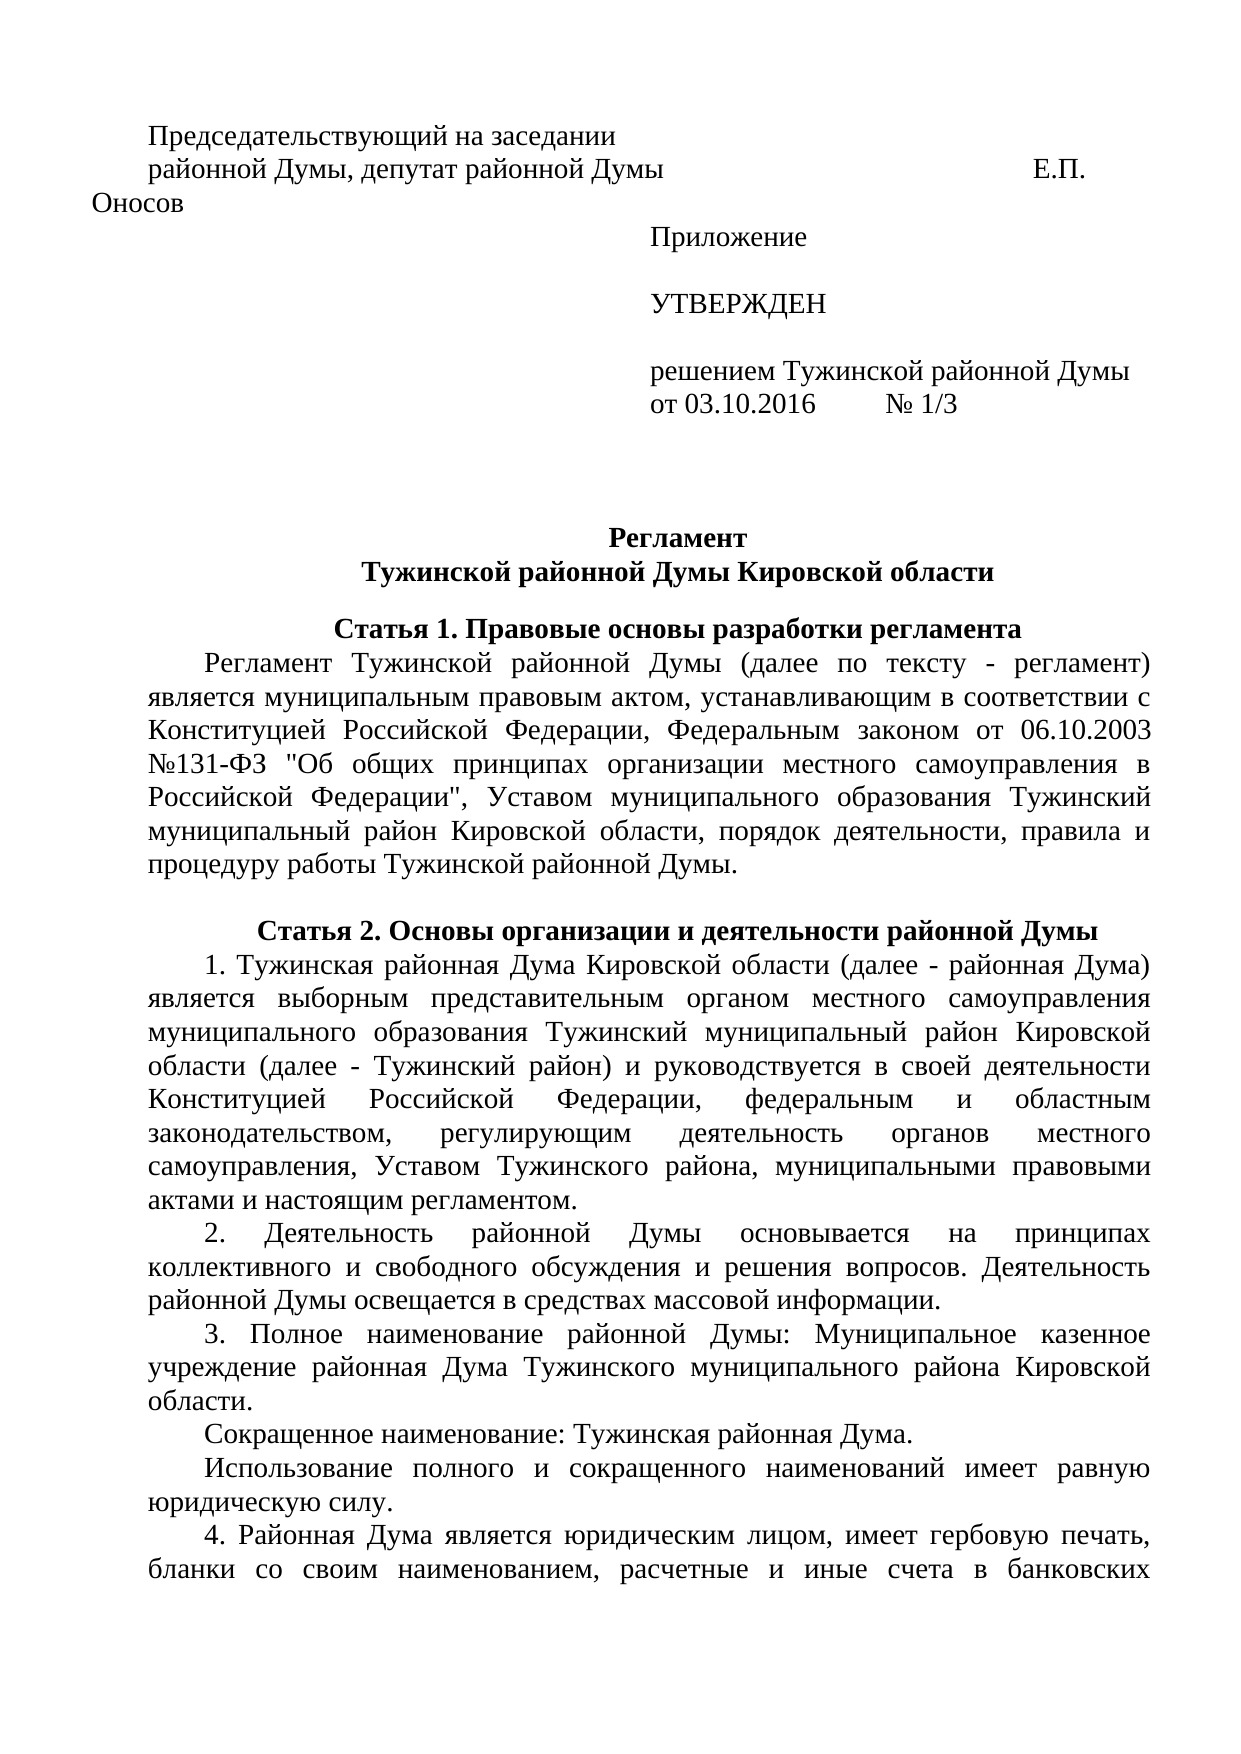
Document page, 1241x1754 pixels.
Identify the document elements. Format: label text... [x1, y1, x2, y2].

text 1. Тужинская районная Дума Кировской области (далее - районная Дума) является выборным представительным органом местного самоуправления муниципального образования Тужинский муниципальный район Кировской области (далее - Тужинский район) и руководствуется в своей деятельности Конституцией Российской Федерации, федеральным и областным законодательством, регулирующим деятельность органов местного самоуправления, Уставом Тужинского района, муниципальными правовыми актами и настоящим регламентом. [148, 947, 1152, 1215]
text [148, 1517, 1152, 1584]
text Сокращенное наименование: Тужинская районная Дума. [148, 1417, 1152, 1450]
text Использование полного и сокращенного наименований имеет равную юридическую силу. [148, 1450, 1152, 1517]
text УТВЕРЖДЕН [650, 286, 1152, 319]
text Председательствующий на заседании [91, 118, 1152, 152]
text Регламент [148, 521, 1152, 554]
text 3. Полное наименование районной Думы: Муниципальное казенное учреждение районная Дума Тужинского муниципального района Кировской области. [148, 1316, 1152, 1417]
text Регламент Тужинской районной Думы (далее по тексту - регламент) является муниципальным правовым актом, устанавливающим в соответствии с Конституцией Российской Федерации, Федеральным законом от 06.10.2003 №131-ФЗ "Об общих принципах организации местного самоуправления в Российской Федерации", Уставом муниципального образования Тужинский муниципальный район Кировской области, порядок деятельности, правила и процедуру работы Тужинской районной Думы. [148, 645, 1152, 880]
text районной Думы, депутат районной Думы Е.П. Оносов [91, 152, 1152, 219]
text Приложение [650, 219, 1152, 252]
text 2. Деятельность районной Думы основывается на принципах коллективного и свободного обсуждения и решения вопросов. Деятельность районной Думы освещается в средствах массовой информации. [148, 1215, 1152, 1316]
text решением Тужинской районной Думы [650, 353, 1152, 386]
text от 03.10.2016 № 1/3 [148, 386, 1152, 420]
text Статья 2. Основы организации и деятельности районной Думы [148, 913, 1152, 947]
text Статья 1. Правовые основы разработки регламента [148, 612, 1152, 645]
text Тужинской районной Думы Кировской области [148, 554, 1152, 588]
